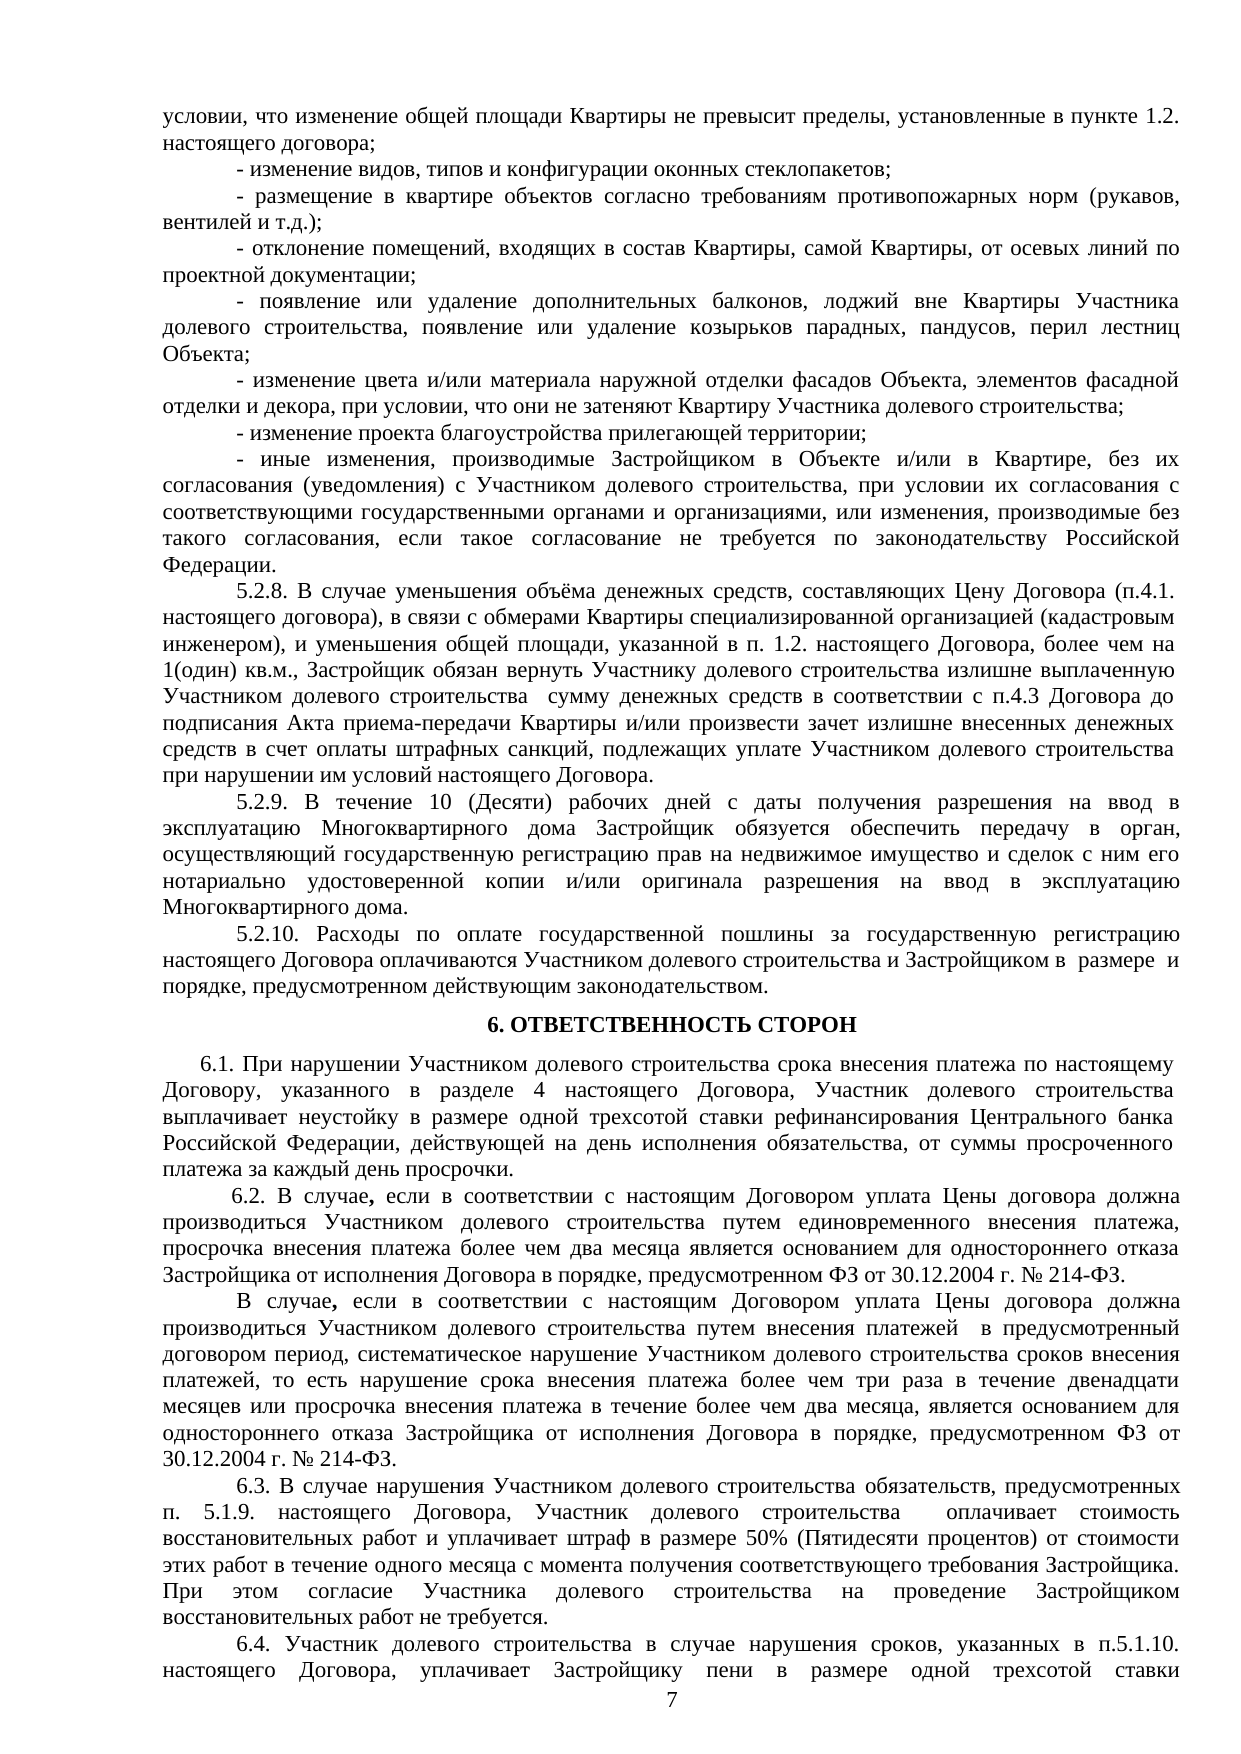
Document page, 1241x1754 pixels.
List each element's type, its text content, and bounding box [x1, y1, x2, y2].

text - появление или удаление дополнительных балконов, лоджий вне Квартиры Участника долевого строительства, появление или удаление козырьков парадных, пандусов, перил лестниц Объекта; [162, 287, 1181, 366]
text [162, 1630, 1181, 1682]
text 6.3. В случае нарушения Участником долевого строительства обязательств, предусмотренных п. 5.1.9. настоящего Договора, Участник долевого строительства оплачивает стоимость восстановительных работ и уплачивает штраф в размере 50% (Пятидесяти процентов) от стоимости этих работ в течение одного месяца с момента получения соответствующего требования Застройщика. При этом согласие Участника долевого строительства на проведение Застройщиком восстановительных работ не требуется. [162, 1472, 1181, 1630]
text 6.2. В случае, если в соответствии с настоящим Договором уплата Цены договора должна производиться Участником долевого строительства путем единовременного внесения платежа, просрочка внесения платежа более чем два месяца является основанием для одностороннего отказа Застройщика от исполнения Договора в порядке, предусмотренном ФЗ от 30.12.2004 г. № 214-ФЗ. [162, 1182, 1181, 1287]
text - размещение в квартире объектов согласно требованиям противопожарных норм (рукавов, вентилей и т.д.); [162, 182, 1181, 234]
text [162, 103, 1181, 155]
text 5.2.8. В случае уменьшения объёма денежных средств, составляющих Цену Договора (п.4.1. настоящего договора), в связи с обмерами Квартиры специализированной организацией (кадастровым инженером), и уменьшения общей площади, указанной в п. 1.2. настоящего Договора, более чем на 1(один) кв.м., Застройщик обязан вернуть Участнику долевого строительства излишне выплаченную Участником долевого строительства сумму денежных средств в соответствии с п.4.3 Договора до подписания Акта приема-передачи Квартиры и/или произвести зачет излишне внесенных денежных средств в счет оплаты штрафных санкций, подлежащих уплате Участником долевого строительства при нарушении им условий настоящего Договора. [162, 577, 1176, 788]
text - изменение цвета и/или материала наружной отделки фасадов Объекта, элементов фасадной отделки и декора, при условии, что они не затеняют Квартиру Участника долевого строительства; [162, 366, 1181, 419]
text - отклонение помещений, входящих в состав Квартиры, самой Квартиры, от осевых линий по проектной документации; [162, 234, 1181, 287]
text 5.2.10. Расходы по оплате государственной пошлины за государственную регистрацию настоящего Договора оплачиваются Участником долевого строительства и Застройщиком в размере и порядке, предусмотренном действующим законодательством. [162, 919, 1181, 999]
text - изменение проекта благоустройства прилегающей территории; [162, 419, 1181, 445]
list 6.1. При нарушении Участником долевого строительства срока внесения платежа по настоящему Договору, указанного в разделе 4 настоящего Договора, Участник долевого строительства выплачивает неустойку в размере одной трехсотой ставки рефинансирования Центрального банка Российской Федерации, действующей на день исполнения обязательства, от суммы просроченного платежа за каждый день просрочки. [162, 1050, 1175, 1182]
text - изменение видов, типов и конфигурации оконных стеклопакетов; [162, 155, 1181, 182]
text В случае, если в соответствии с настоящим Договором уплата Цены договора должна производиться Участником долевого строительства путем внесения платежей в предусмотренный договором период, систематическое нарушение Участником долевого строительства сроков внесения платежей, то есть нарушение срока внесения платежа более чем три раза в течение двенадцати месяцев или просрочка внесения платежа в течение более чем два месяца, является основанием для одностороннего отказа Застройщика от исполнения Договора в порядке, предусмотренном ФЗ от 30.12.2004 г. № 214-ФЗ. [162, 1287, 1181, 1472]
text 5.2.9. В течение 10 (Десяти) рабочих дней с даты получения разрешения на ввод в эксплуатацию Многоквартирного дома Застройщик обязуется обеспечить передачу в орган, осуществляющий государственную регистрацию прав на недвижимое имущество и сделок с ним его нотариально удостоверенной копии и/или оригинала разрешения на ввод в эксплуатацию Многоквартирного дома. [162, 788, 1181, 919]
text 6. ответственность сторон [162, 1011, 1181, 1037]
text - иные изменения, производимые Застройщиком в Объекте и/или в Квартире, без их согласования (уведомления) с Участником долевого строительства, при условии их согласования с соответствующими государственными органами и организациями, или изменения, производимые без такого согласования, если такое согласование не требуется по законодательству Российской Федерации. [162, 445, 1181, 577]
